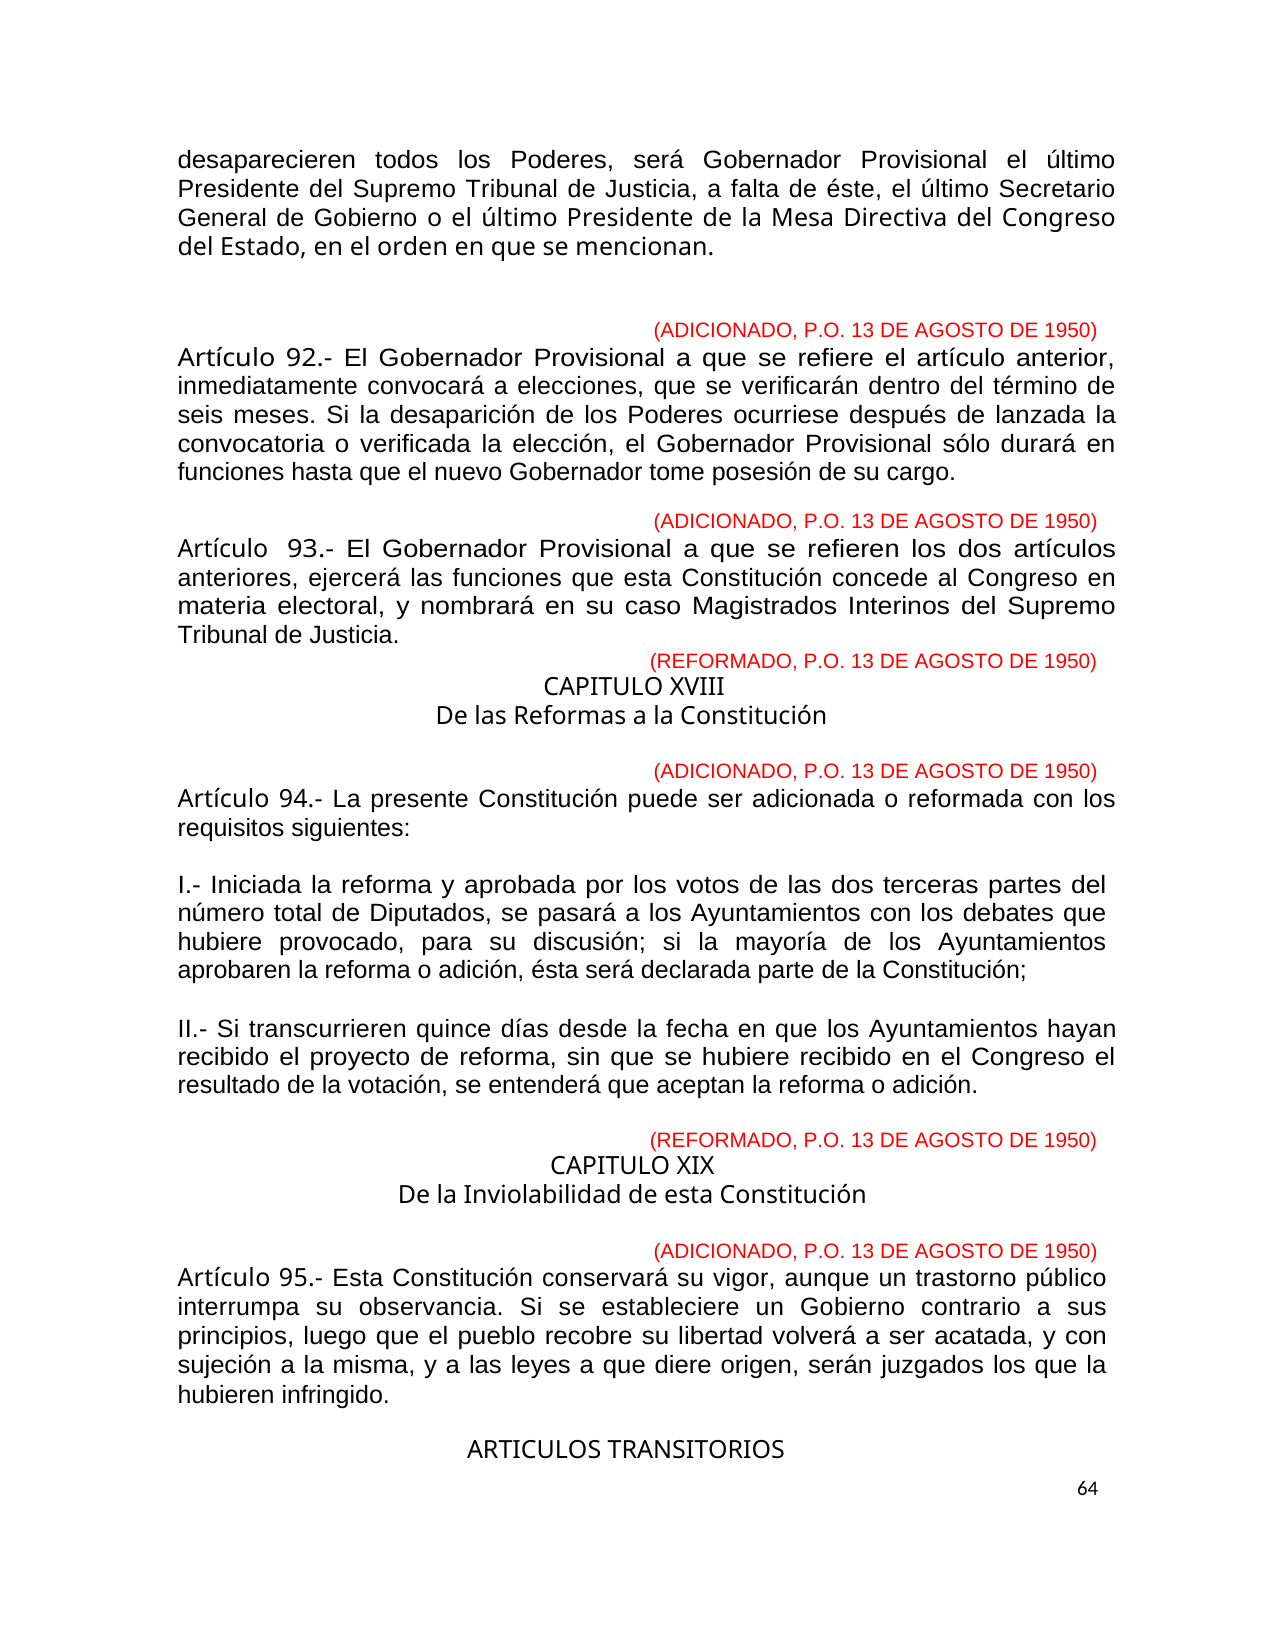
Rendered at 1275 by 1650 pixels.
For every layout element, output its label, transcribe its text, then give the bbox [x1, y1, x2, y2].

text ARTICULOS TRANSITORIOS [467, 1435, 1275, 1464]
text (ADICIONADO, P.O. 13 DE AGOSTO DE 1950) [653, 318, 1275, 342]
text CAPITULO XIX [550, 1153, 1275, 1180]
text De la Inviolabilidad de esta Constitución [398, 1181, 1275, 1210]
text (ADICIONADO, P.O. 13 DE AGOSTO DE 1950) [653, 760, 1275, 784]
text (REFORMADO, P.O. 13 DE AGOSTO DE 1950) [649, 1128, 1275, 1152]
text II.- Si transcurrieren quince días desde la fecha en que los Ayuntamientos hayan recibido el proyecto de reforma, sin que se hubiere recibido en el Congreso el resultado de la votación, se entenderá que aceptan la reforma o adición. [177, 1014, 1118, 1099]
text (REFORMADO, P.O. 13 DE AGOSTO DE 1950) [649, 649, 1275, 673]
text desaparecieren todos los Poderes, será Gobernador Provisional el último Presidente del Supremo Tribunal de Justicia, a falta de éste, el último Secretario General de Gobierno o el último Presidente de la Mesa Directiva del Congreso del Estado, en el orden en que se mencionan. [177, 145, 1117, 261]
text De las Reformas a la Constitución [435, 702, 1275, 730]
text Artículo 95.- Esta Constitución conservará su vigor, aunque un trastorno público interrumpa su observancia. Si se estableciere un Gobierno contrario a sus principios, luego que el pueblo recobre su libertad volverá a ser acatada, y con sujeción a la misma, y a las leyes a que diere origen, serán juzgados los que la hubieren infringido. [177, 1263, 1118, 1409]
text 64 [1077, 1477, 1275, 1501]
text (ADICIONADO, P.O. 13 DE AGOSTO DE 1950) [653, 1239, 1275, 1263]
text (ADICIONADO, P.O. 13 DE AGOSTO DE 1950) [653, 509, 1275, 533]
text CAPITULO XVIII [543, 673, 1275, 701]
text Artículo 93.- El Gobernador Provisional a que se refieren los dos artículos anteriores, ejercerá las funciones que esta Constitución concede al Congreso en materia electoral, y nombrará en su caso Magistrados Interinos del Supremo Tribunal de Justicia. [177, 535, 1117, 649]
text Artículo 92.- El Gobernador Provisional a que se refiere el artículo anterior, inmediatamente convocará a elecciones, que se verificarán dentro del término de seis meses. Si la desaparición de los Poderes ocurriese después de lanzada la convocatoria o verificada la elección, el Gobernador Provisional sólo durará en funciones hasta que el nuevo Gobernador tome posesión de su cargo. [177, 343, 1117, 486]
text Artículo 94.- La presente Constitución puede ser adicionada o reformada con los requisitos siguientes: [177, 784, 1118, 842]
text I.- Iniciada la reforma y aprobada por los votos de las dos terceras partes del número total de Diputados, se pasará a los Ayuntamientos con los debates que hubiere provocado, para su discusión; si la mayoría de los Ayuntamientos aprobaren la reforma o adición, ésta será declarada parte de la Constitución; [177, 871, 1118, 984]
